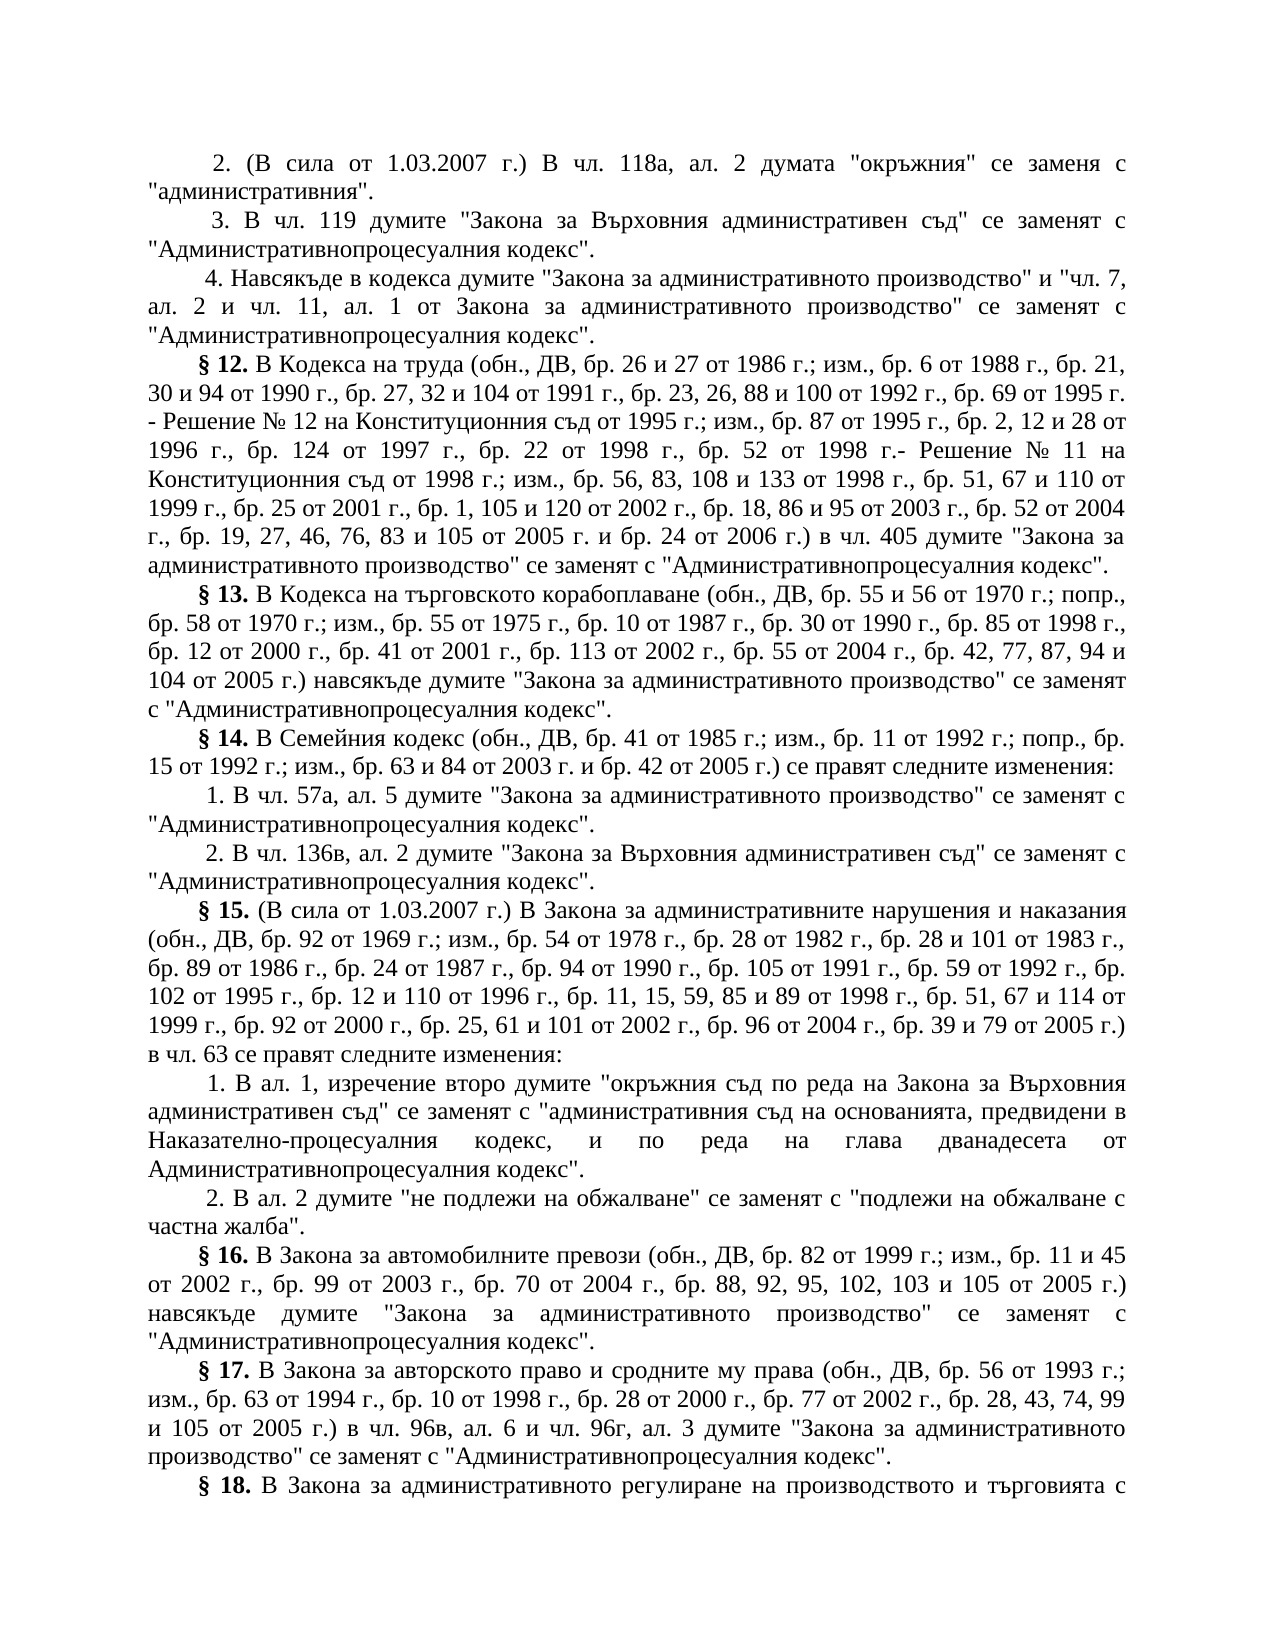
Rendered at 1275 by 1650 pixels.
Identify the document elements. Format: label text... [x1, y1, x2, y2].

text § 15. (В сила от 1.03.2007 г.) В Закона за административните нарушения и наказания (обн., ДВ, бр. 92 от 1969 г.; изм., бр. 54 от 1978 г., бр. 28 от 1982 г., бр. 28 и 101 от 1983 г., бр. 89 от 1986 г., бр. 24 от 1987 г., бр. 94 от 1990 г., бр. 105 от 1991 г., бр. 59 от 1992 г., бр. 102 от 1995 г., бр. 12 и 110 от 1996 г., бр. 11, 15, 59, 85 и 89 от 1998 г., бр. 51, 67 и 114 от 1999 г., бр. 92 от 2000 г., бр. 25, 61 и 101 от 2002 г., бр. 96 от 2004 г., бр. 39 и 79 от 2005 г.) в чл. 63 се правят следните изменения: [148, 895, 1127, 1068]
text § 14. В Семейния кодекс (обн., ДВ, бр. 41 от 1985 г.; изм., бр. 11 от 1992 г.; попр., бр. 15 от 1992 г.; изм., бр. 63 и 84 от 2003 г. и бр. 42 от 2005 г.) се правят следните изменения: [148, 723, 1127, 780]
text 3. В чл. 119 думите "Закона за Върховния административен съд" се заменят с "Административнопроцесуалния кодекс". [148, 205, 1127, 263]
text 1. В чл. 57а, ал. 5 думите "Закона за административното производство" се заменят с "Административнопроцесуалния кодекс". [148, 780, 1127, 838]
text 2. В чл. 136в, ал. 2 думите "Закона за Върховния административен съд" се заменят с "Административнопроцесуалния кодекс". [148, 838, 1127, 895]
text 4. Навсякъде в кодекса думите "Закона за административното производство" и "чл. 7, ал. 2 и чл. 11, ал. 1 от Закона за административното производство" се заменят с "Административнопроцесуалния кодекс". [148, 263, 1127, 349]
text § 16. В Закона за автомобилните превози (обн., ДВ, бр. 82 от 1999 г.; изм., бр. 11 и 45 от 2002 г., бр. 99 от 2003 г., бр. 70 от 2004 г., бр. 88, 92, 95, 102, 103 и 105 от 2005 г.) навсякъде думите "Закона за административното производство" се заменят с "Административнопроцесуалния кодекс". [148, 1240, 1127, 1355]
text 2. (В сила от 1.03.2007 г.) В чл. 118а, ал. 2 думата "окръжния" се заменя с "административния". [148, 148, 1127, 205]
text 2. В ал. 2 думите "не подлежи на обжалване" се заменят с "подлежи на обжалване с частна жалба". [148, 1183, 1127, 1240]
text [148, 1470, 1127, 1499]
text § 13. В Кодекса на търговското корабоплаване (обн., ДВ, бр. 55 и 56 от 1970 г.; попр., бр. 58 от 1970 г.; изм., бр. 55 от 1975 г., бр. 10 от 1987 г., бр. 30 от 1990 г., бр. 85 от 1998 г., бр. 12 от 2000 г., бр. 41 от 2001 г., бр. 113 от 2002 г., бр. 55 от 2004 г., бр. 42, 77, 87, 94 и 104 от 2005 г.) навсякъде думите "Закона за административното производство" се заменят с "Административнопроцесуалния кодекс". [148, 579, 1127, 723]
text § 12. В Кодекса на труда (обн., ДВ, бр. 26 и 27 от 1986 г.; изм., бр. 6 от 1988 г., бр. 21, 30 и 94 от 1990 г., бр. 27, 32 и 104 от 1991 г., бр. 23, 26, 88 и 100 от 1992 г., бр. 69 от 1995 г. - Решение № 12 на Конституционния съд от 1995 г.; изм., бр. 87 от 1995 г., бр. 2, 12 и 28 от 1996 г., бр. 124 от 1997 г., бр. 22 от 1998 г., бр. 52 от 1998 г.- Решение № 11 на Конституционния съд от 1998 г.; изм., бр. 56, 83, 108 и 133 от 1998 г., бр. 51, 67 и 110 от 1999 г., бр. 25 от 2001 г., бр. 1, 105 и 120 от 2002 г., бр. 18, 86 и 95 от 2003 г., бр. 52 от 2004 г., бр. 19, 27, 46, 76, 83 и 105 от 2005 г. и бр. 24 от 2006 г.) в чл. 405 думите "Закона за административното производство" се заменят с "Административнопроцесуалния кодекс". [148, 349, 1127, 579]
text 1. В ал. 1, изречение второ думите "окръжния съд по реда на Закона за Върховния административен съд" се заменят с "административния съд на основанията, предвидени в Наказателно-процесуалния кодекс, и по реда на глава дванадесета от Административнопроцесуалния кодекс". [148, 1068, 1127, 1183]
text § 17. В Закона за авторското право и сродните му права (обн., ДВ, бр. 56 от 1993 г.; изм., бр. 63 от 1994 г., бр. 10 от 1998 г., бр. 28 от 2000 г., бр. 77 от 2002 г., бр. 28, 43, 74, 99 и 105 от 2005 г.) в чл. 96в, ал. 6 и чл. 96г, ал. 3 думите "Закона за административното производство" се заменят с "Административнопроцесуалния кодекс". [148, 1355, 1127, 1470]
